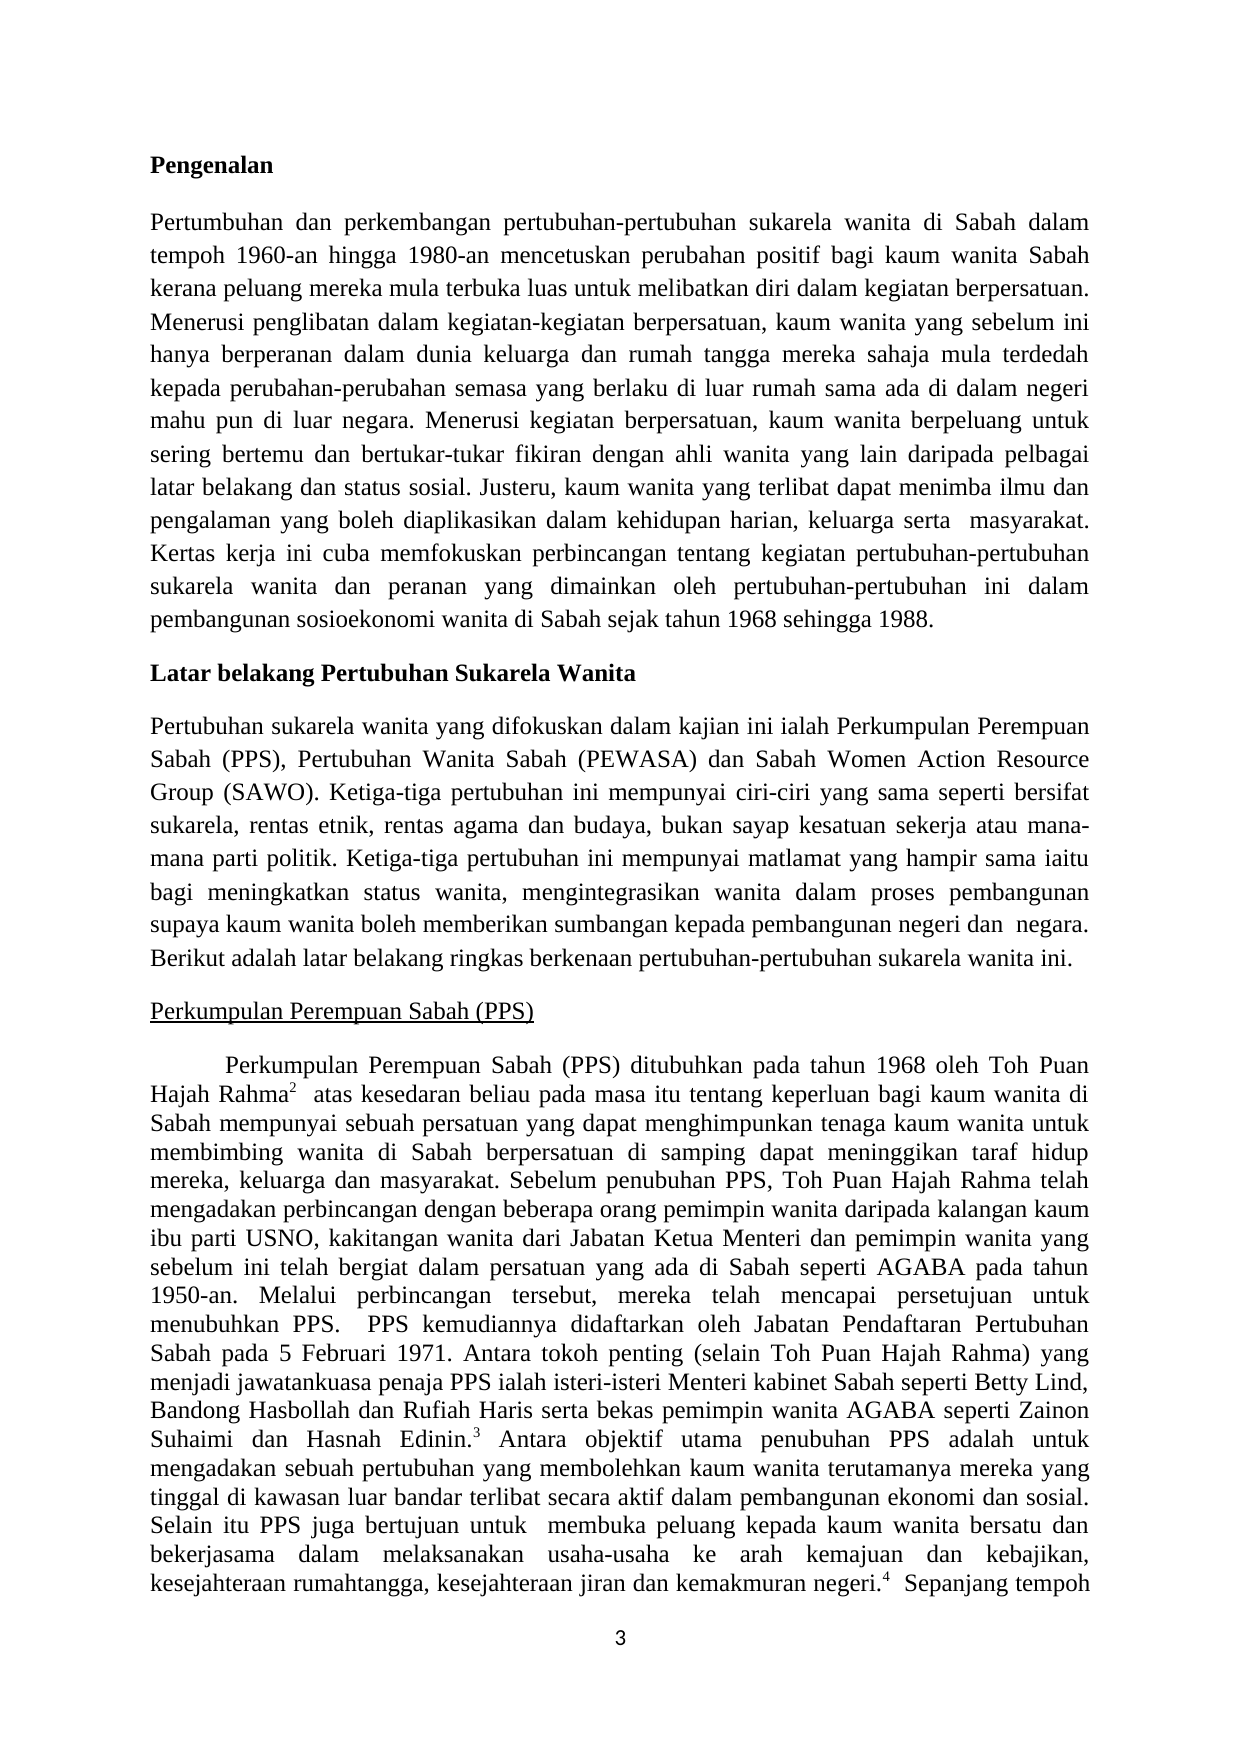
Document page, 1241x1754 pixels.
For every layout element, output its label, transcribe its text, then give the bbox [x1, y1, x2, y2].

text Pertubuhan sukarela wanita yang difokuskan dalam kajian ini ialah Perkumpulan Perempuan Sabah (PPS), Pertubuhan Wanita Sabah (PEWASA) dan Sabah Women Action Resource Group (SAWO). Ketiga-tiga pertubuhan ini mempunyai ciri-ciri yang sama seperti bersifat sukarela, rentas etnik, rentas agama dan budaya, bukan sayap kesatuan sekerja atau mana-mana parti politik. Ketiga-tiga pertubuhan ini mempunyai matlamat yang hampir sama iaitu bagi meningkatkan status wanita, mengintegrasikan wanita dalam proses pembangunan supaya kaum wanita boleh memberikan sumbangan kepada pembangunan negeri dan negara. Berikut adalah latar belakang ringkas berkenaan pertubuhan-pertubuhan sukarela wanita ini. [150, 711, 1090, 971]
text Pertumbuhan dan perkembangan pertubuhan-pertubuhan sukarela wanita di Sabah dalam tempoh 1960-an hingga 1980-an mencetuskan perubahan positif bagi kaum wanita Sabah kerana peluang mereka mula terbuka luas untuk melibatkan diri dalam kegiatan berpersatuan. Menerusi penglibatan dalam kegiatan-kegiatan berpersatuan, kaum wanita yang sebelum ini hanya berperanan dalam dunia keluarga dan rumah tangga mereka sahaja mula terdedah kepada perubahan-perubahan semasa yang berlaku di luar rumah sama ada di dalam negeri mahu pun di luar negara. Menerusi kegiatan berpersatuan, kaum wanita berpeluang untuk sering bertemu dan bertukar-tukar fikiran dengan ahli wanita yang lain daripada pelbagai latar belakang dan status sosial. Justeru, kaum wanita yang terlibat dapat menimba ilmu dan pengalaman yang boleh diaplikasikan dalam kehidupan harian, keluarga serta masyarakat. Kertas kerja ini cuba memfokuskan perbincangan tentang kegiatan pertubuhan-pertubuhan sukarela wanita dan peranan yang dimainkan oleh pertubuhan-pertubuhan ini dalam pembangunan sosioekonomi wanita di Sabah sejak tahun 1968 sehingga 1988. [150, 207, 1090, 632]
text Latar belakang Pertubuhan Sukarela Wanita [150, 658, 1090, 686]
text Pengenalan [150, 150, 1090, 179]
text Perkumpulan Perempuan Sabah (PPS) [150, 996, 1090, 1025]
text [150, 1050, 1090, 1597]
